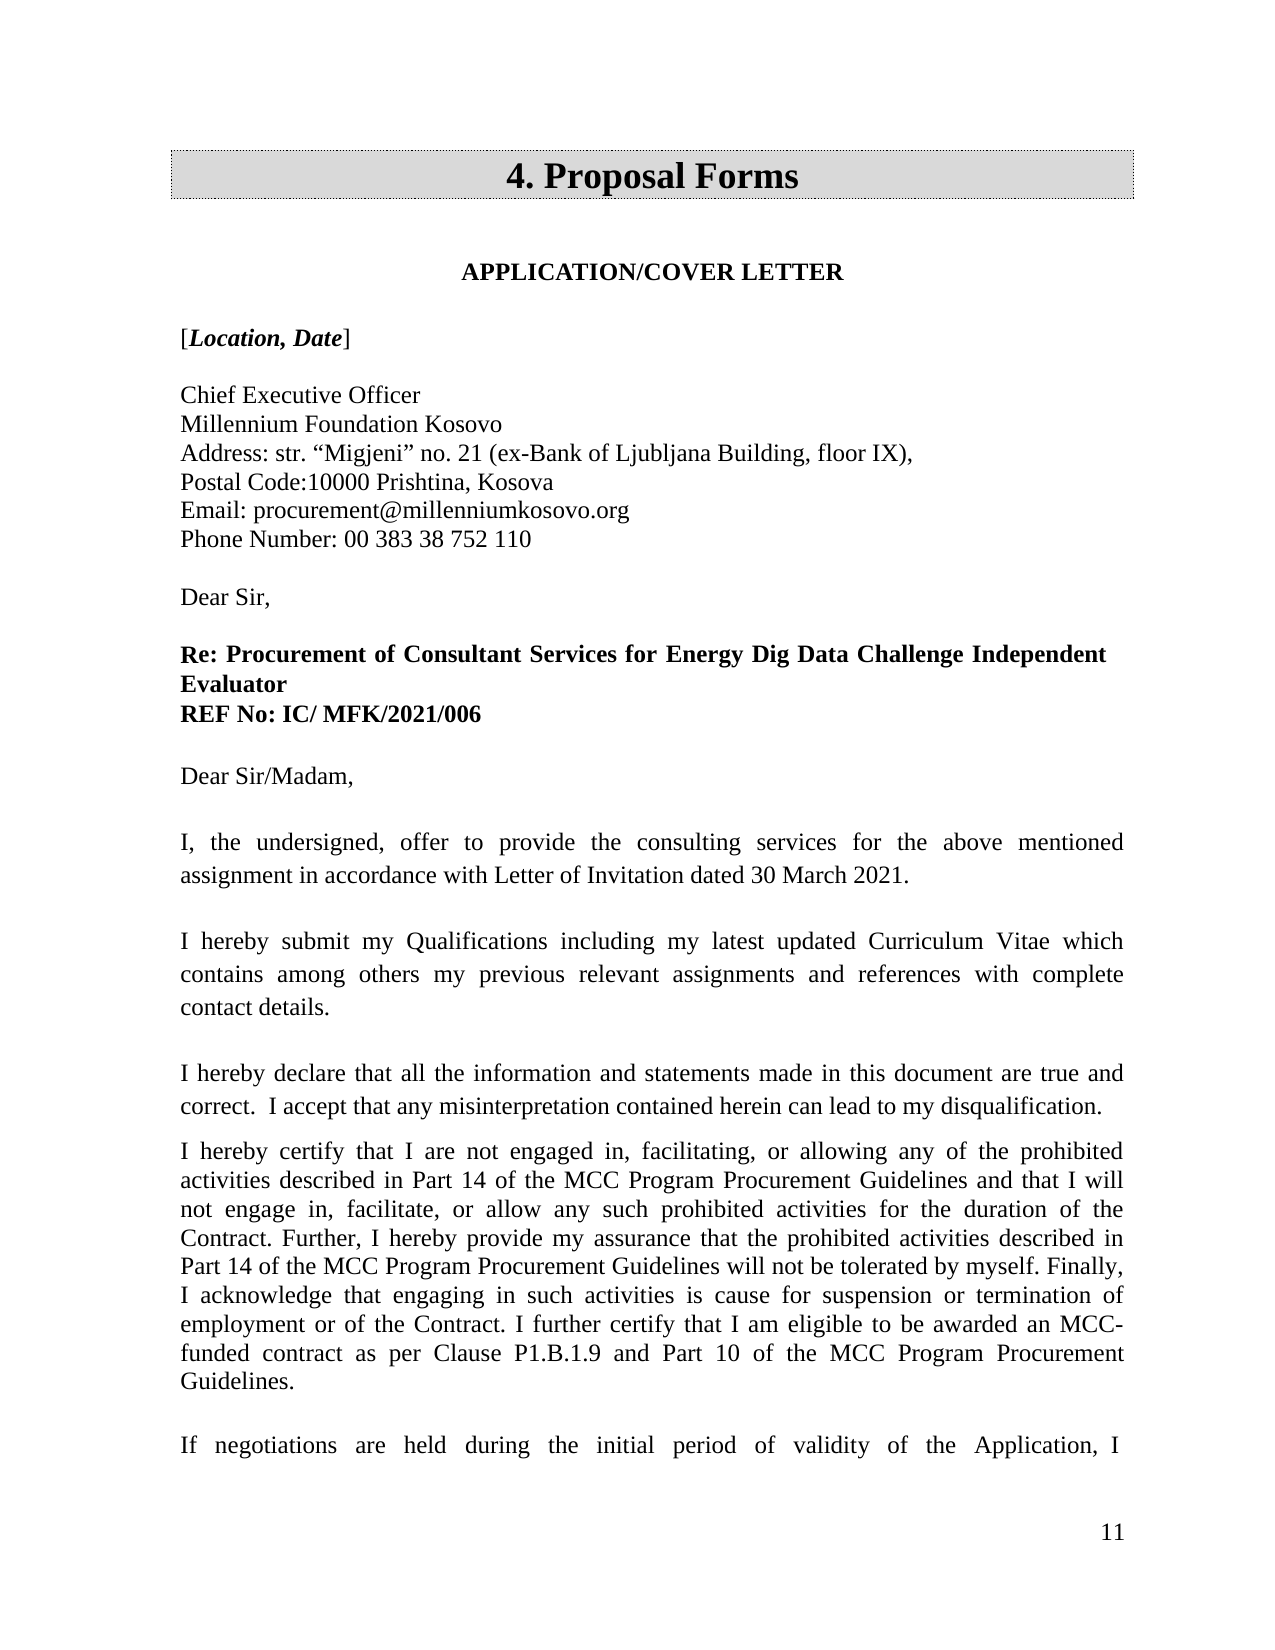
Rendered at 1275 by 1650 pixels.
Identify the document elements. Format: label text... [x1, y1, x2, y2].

text Chief Executive Officer [180, 380, 1125, 409]
text I hereby certify that I are not engaged in, facilitating, or allowing any of the prohibited activities described in Part 14 of the MCC Program Procurement Guidelines and that I will not engage in, facilitate, or allow any such prohibited activities for the duration of the Contract. Further, I hereby provide my assurance that the prohibited activities described in Part 14 of the MCC Program Procurement Guidelines will not be tolerated by myself. Finally, I acknowledge that engaging in such activities is cause for suspension or termination of employment or of the Contract. I further certify that I am eligible to be awarded an MCC-funded contract as per Clause P1.B.1.9 and Part 10 of the MCC Program Procurement Guidelines. [180, 1136, 1125, 1395]
text Re: Procurement of Consultant Services for Energy Dig Data Challenge Independent Evaluator [180, 639, 1107, 698]
text Millennium Foundation Kosovo [180, 409, 1125, 438]
text REF No: IC/ MFK/2021/006 [180, 698, 1107, 728]
text 4. Proposal Forms [171, 150, 1134, 199]
text I hereby declare that all the information and statements made in this document are true and correct. I accept that any misinterpretation contained herein can lead to my disqualification. [180, 1058, 1125, 1120]
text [180, 1430, 1119, 1459]
text APPLICATION/COVER LETTER [180, 257, 1125, 286]
text I, the undersigned, offer to provide the consulting services for the above mentioned assignment in accordance with Letter of Invitation dated 30 March 2021. [180, 827, 1125, 888]
text Dear Sir, [180, 582, 1133, 610]
text Postal Code:10000 Prishtina, Kosova [180, 467, 1125, 495]
text [Location, Date] [180, 323, 1127, 352]
text Email: procurement@millenniumkosovo.org [180, 495, 1125, 524]
text Dear Sir/Madam, [180, 761, 1125, 789]
text Phone Number: 00 383 38 752 110 [180, 524, 1125, 553]
text I hereby submit my Qualifications including my latest updated Curriculum Vitae which contains among others my previous relevant assignments and references with complete contact details. [180, 926, 1125, 1021]
text Address: str. “Migjeni” no. 21 (ex-Bank of Ljubljana Building, floor IX), [180, 438, 1125, 467]
